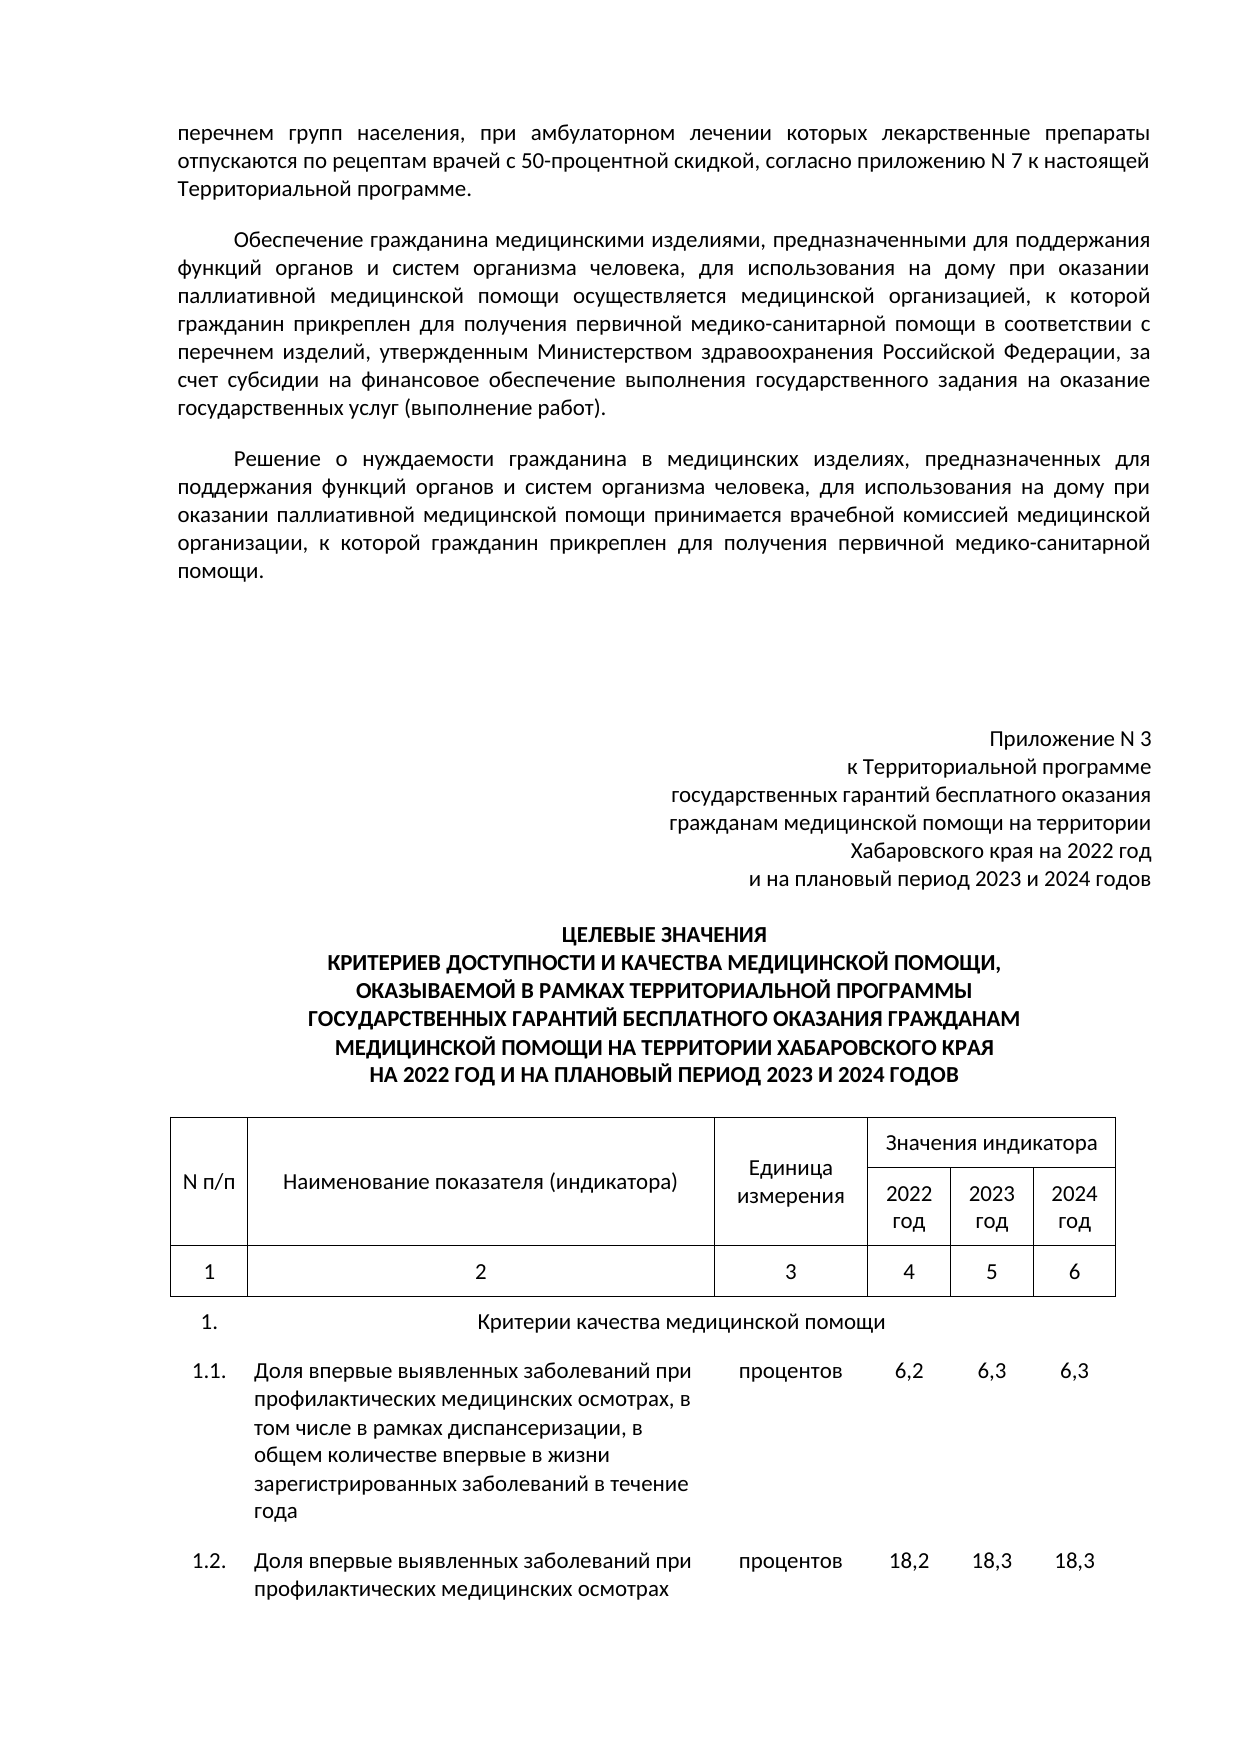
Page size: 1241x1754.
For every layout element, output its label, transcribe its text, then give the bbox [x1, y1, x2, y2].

text Обеспечение гражданина медицинскими изделиями, предназначенными для поддержания функций органов и систем организма человека, для использования на дому при оказании паллиативной медицинской помощи осуществляется медицинской организацией, к которой гражданин прикреплен для получения первичной медико-санитарной помощи в соответствии с перечнем изделий, утвержденным Министерством здравоохранения Российской Федерации, за счет субсидии на финансовое обеспечение выполнения государственного задания на оказание государственных услуг (выполнение работ). [177, 225, 1152, 421]
text государственных гарантий бесплатного оказания [177, 780, 1152, 808]
table_cell 2022 год [868, 1168, 950, 1245]
table_cell 4 [868, 1246, 950, 1296]
title НА 2022 ГОД И НА ПЛАНОВЫЙ ПЕРИОД 2023 И 2024 ГОДОВ [177, 1061, 1152, 1089]
table_header Значения индикатора [868, 1118, 1115, 1167]
table_cell 1. [171, 1297, 247, 1346]
text Решение о нуждаемости гражданина в медицинских изделиях, предназначенных для поддержания функций органов и систем организма человека, для использования на дому при оказании паллиативной медицинской помощи принимается врачебной комиссией медицинской организации, к которой гражданин прикреплен для получения первичной медико-санитарной помощи. [177, 444, 1152, 584]
title ЦЕЛЕВЫЕ ЗНАЧЕНИЯ [177, 921, 1152, 948]
table_cell процентов [714, 1535, 867, 1613]
table_cell 2 [248, 1246, 714, 1296]
table_cell 2023 год [951, 1168, 1033, 1245]
table_cell 1.1. [171, 1346, 247, 1535]
table_cell 18,3 [950, 1535, 1033, 1613]
table_header Единица измерения [715, 1118, 867, 1245]
text и на плановый период 2023 и 2024 годов [177, 864, 1152, 892]
table_cell 18,2 [868, 1535, 950, 1613]
table_cell 6,3 [1033, 1346, 1116, 1535]
table_cell 3 [715, 1246, 867, 1296]
text Приложение N 3 [177, 724, 1152, 752]
text Хабаровского края на 2022 год [177, 836, 1152, 864]
table_cell Критерии качества медицинской помощи [248, 1297, 1116, 1346]
text гражданам медицинской помощи на территории [177, 808, 1152, 836]
table_cell 6,2 [868, 1346, 950, 1535]
title ОКАЗЫВАЕМОЙ В РАМКАХ ТЕРРИТОРИАЛЬНОЙ ПРОГРАММЫ [177, 977, 1152, 1004]
table_cell Доля впервые выявленных заболеваний при профилактических медицинских осмотрах, в том числе в рамках диспансеризации, в общем количестве впервые в жизни зарегистрированных заболеваний в течение года [248, 1346, 714, 1535]
title КРИТЕРИЕВ ДОСТУПНОСТИ И КАЧЕСТВА МЕДИЦИНСКОЙ ПОМОЩИ, [177, 948, 1152, 977]
table_cell процентов [714, 1346, 867, 1535]
table_header Наименование показателя (индикатора) [248, 1118, 714, 1245]
table_cell 18,3 [1033, 1535, 1116, 1613]
text к Территориальной программе [177, 752, 1152, 780]
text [177, 118, 1152, 202]
title ГОСУДАРСТВЕННЫХ ГАРАНТИЙ БЕСПЛАТНОГО ОКАЗАНИЯ ГРАЖДАНАМ [177, 1004, 1152, 1033]
table_cell 2024 год [1034, 1168, 1115, 1245]
table_cell 5 [951, 1246, 1033, 1296]
title МЕДИЦИНСКОЙ ПОМОЩИ НА ТЕРРИТОРИИ ХАБАРОВСКОГО КРАЯ [177, 1033, 1152, 1061]
table_header N п/п [171, 1118, 247, 1245]
table_cell 6,3 [950, 1346, 1033, 1535]
table_cell 1 [171, 1246, 247, 1296]
table_cell 6 [1034, 1246, 1115, 1296]
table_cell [248, 1535, 714, 1613]
table_cell 1.2. [171, 1535, 247, 1613]
